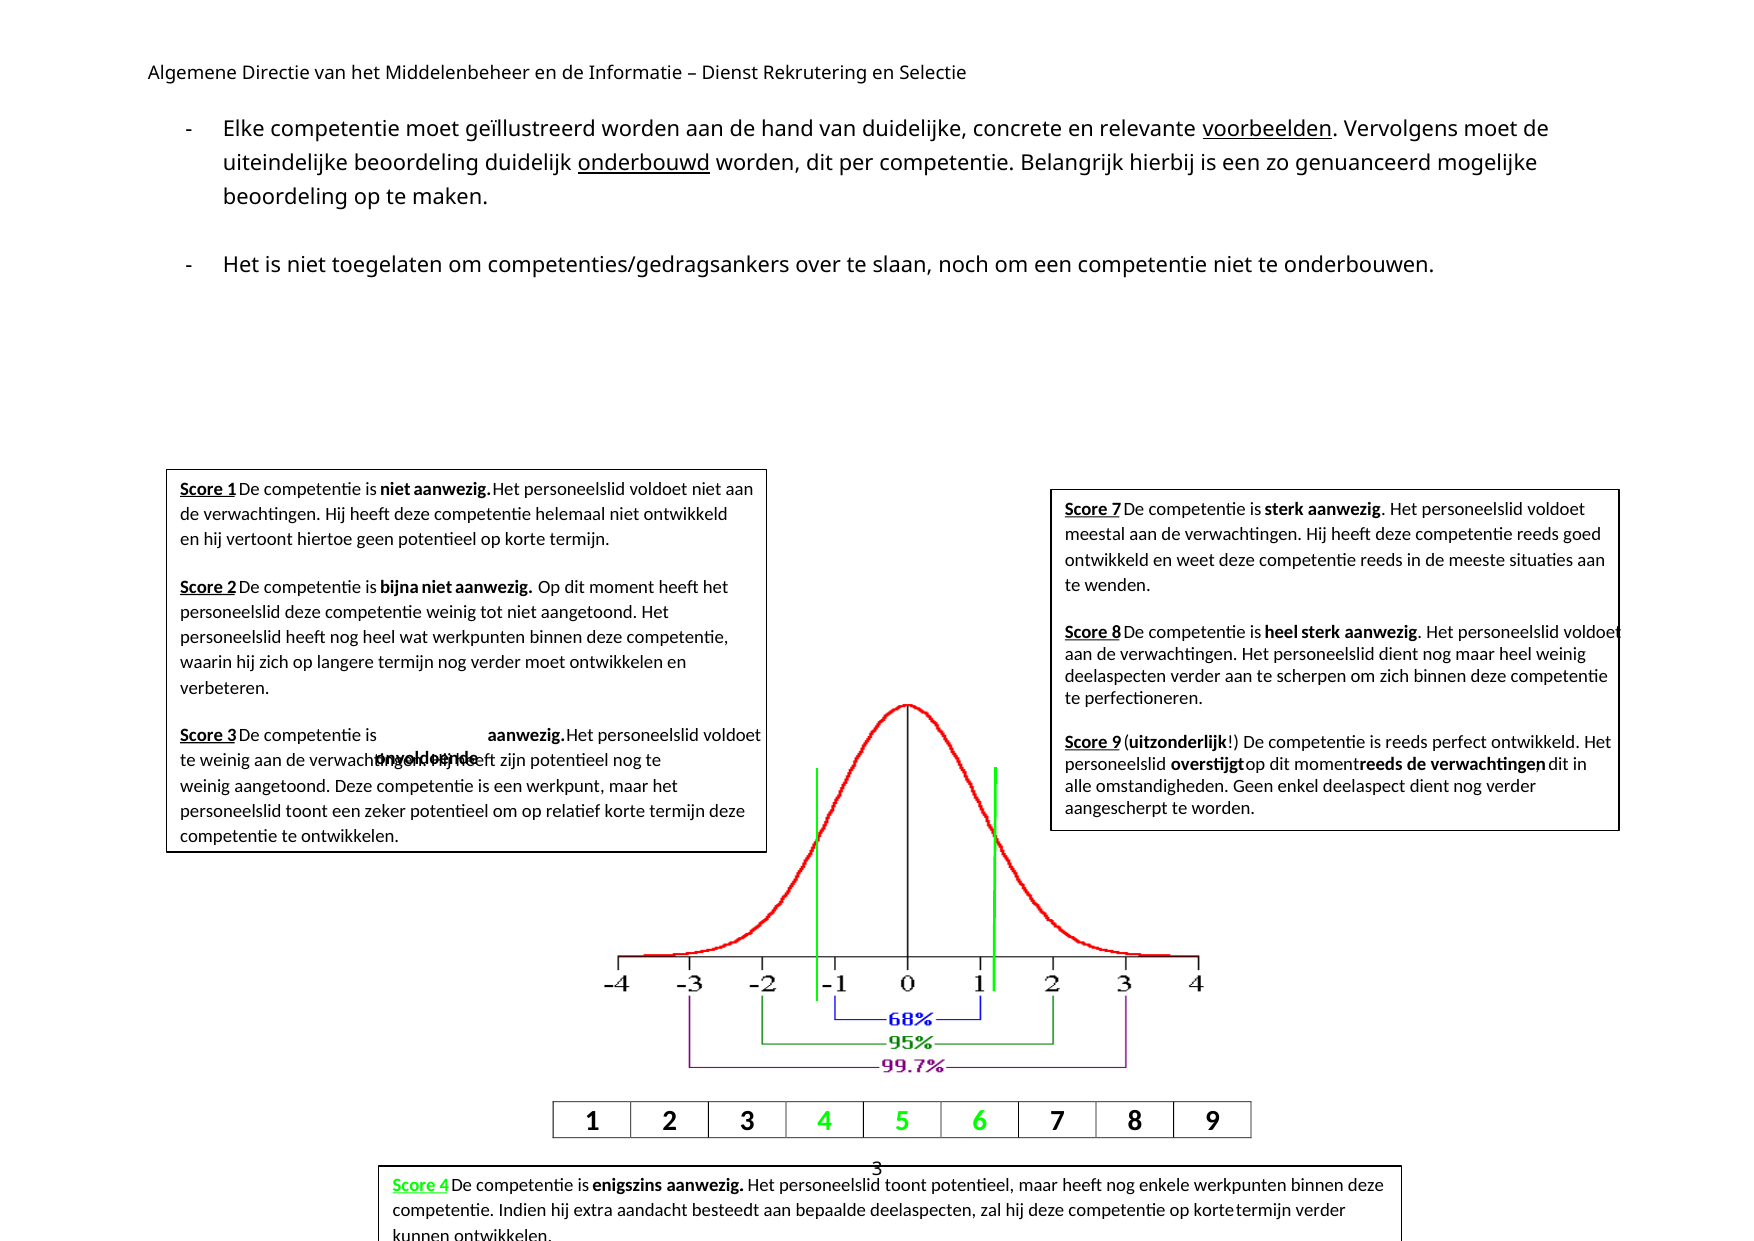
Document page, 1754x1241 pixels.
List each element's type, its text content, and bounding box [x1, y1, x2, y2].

list Elke competentie moet geïllustreerd worden aan de hand van duidelijke, concrete en relevante voorbeelden. Vervolgens moet de uiteindelijke beoordeling duidelijk onderbouwd worden, dit per competentie. Belangrijk hierbij is een zo genuanceerd mogelijke beoordeling op te maken. [185, 113, 1606, 211]
picture [593, 703, 1217, 1084]
list Het is niet toegelaten om competenties/gedragsankers over te slaan, noch om een competentie niet te onderbouwen. [185, 249, 1606, 279]
